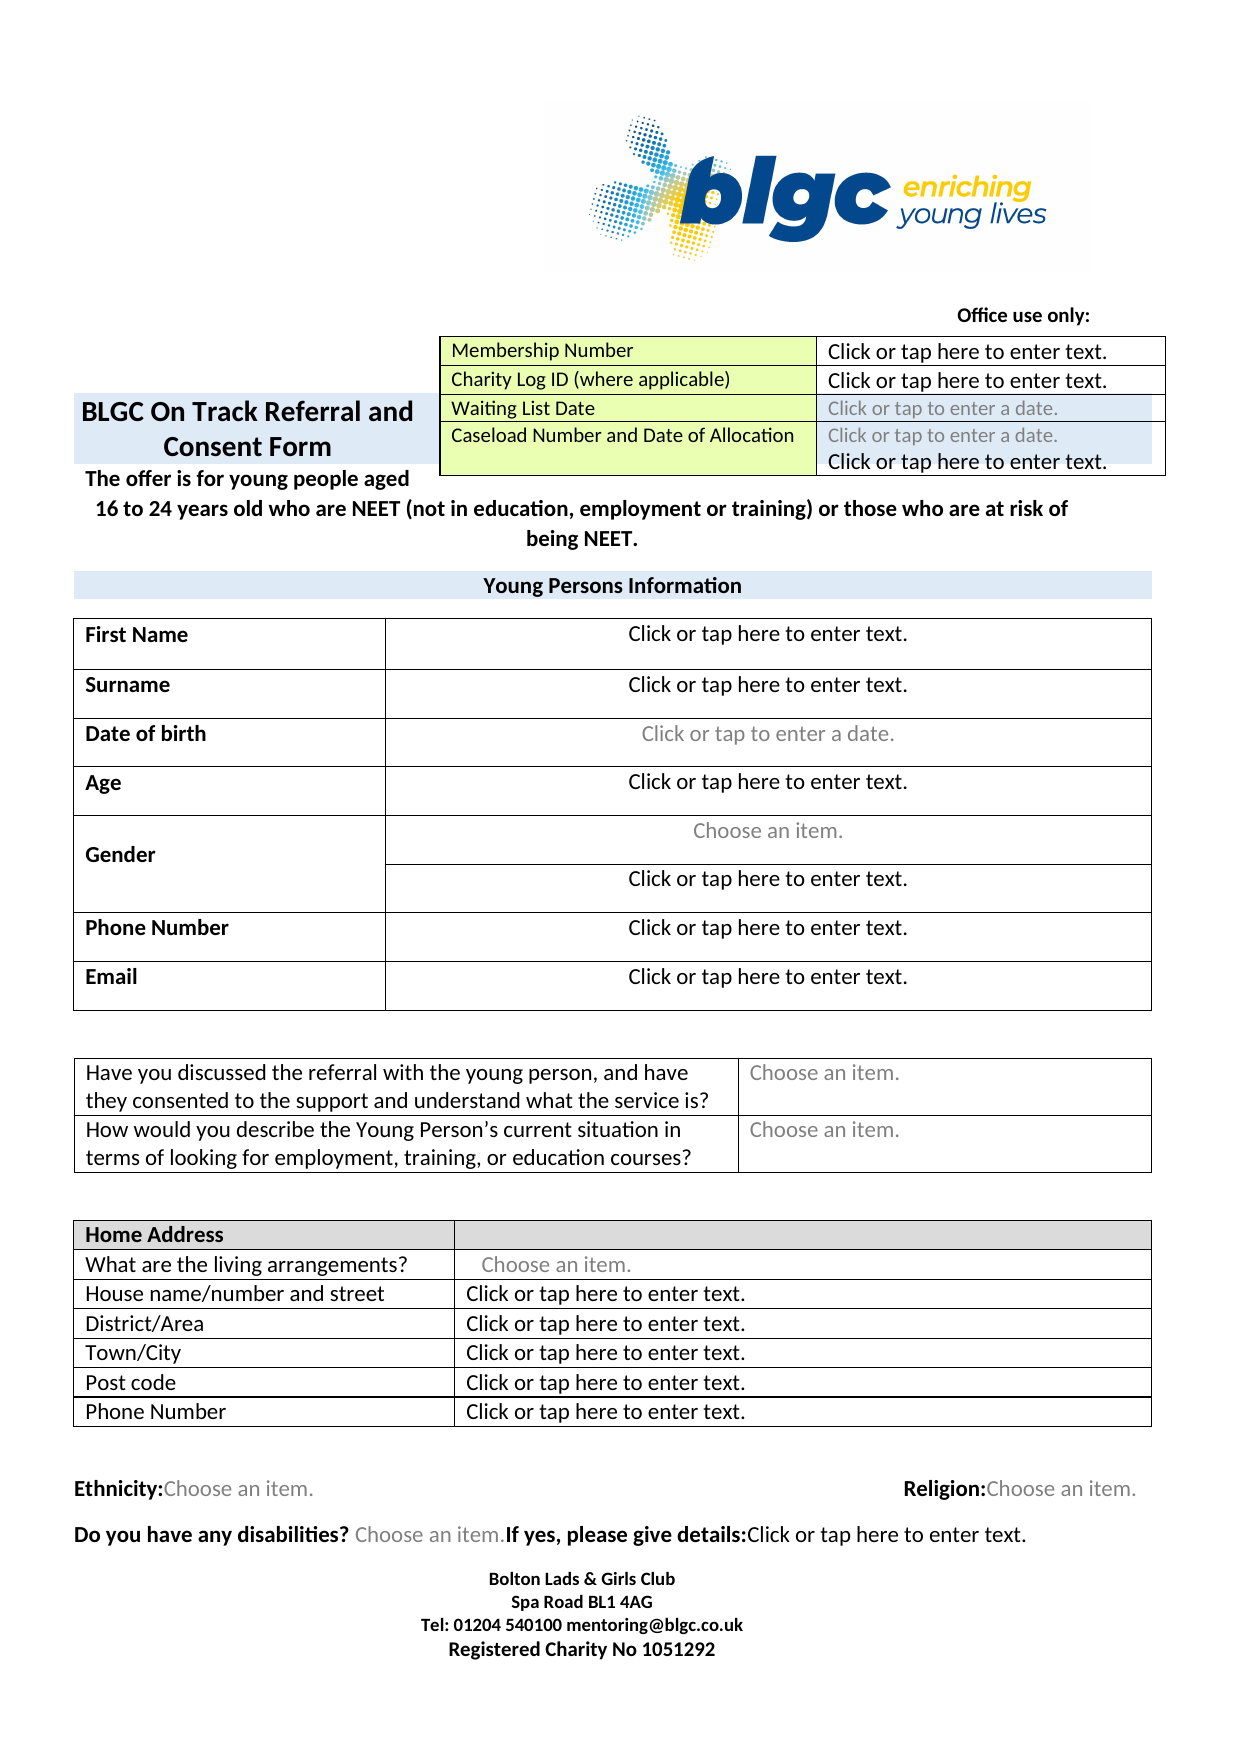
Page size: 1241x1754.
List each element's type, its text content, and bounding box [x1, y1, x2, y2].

table_cell Date of birth [74, 719, 385, 766]
text Young Persons Information [74, 571, 1152, 599]
text Office use only: [74, 302, 1090, 327]
table_cell Waiting List Date [441, 395, 816, 421]
table_cell Post code [74, 1368, 454, 1396]
table_header Home Address [74, 1221, 454, 1249]
table_header [739, 1059, 1151, 1114]
table_cell Age [74, 767, 385, 815]
text BLGC On Track Referral and Consent Form [817, 395, 1152, 421]
table_cell District/Area [74, 1309, 454, 1337]
table_header Membership Number [441, 337, 816, 365]
table_cell Gender [74, 816, 385, 912]
table_header First Name [74, 619, 385, 669]
table_cell Charity Log ID (where applicable) [441, 366, 816, 394]
table_cell Email [74, 962, 385, 1009]
table_header [455, 1221, 1151, 1249]
picture [544, 102, 1091, 273]
table_cell [386, 670, 1151, 718]
table_cell How would you describe the Young Person’s current situation in terms of looking for employment, training, or education courses? [75, 1116, 738, 1172]
table_cell What are the living arrangements? [74, 1250, 454, 1278]
table_header [386, 619, 1151, 669]
table_cell [817, 422, 1165, 475]
text BLGC On Track Referral and Consent Form [74, 393, 439, 464]
table_cell [739, 1116, 1151, 1172]
table_cell House name/number and street [74, 1280, 454, 1308]
table_cell Phone Number [74, 913, 385, 961]
table_header Have you discussed the referral with the young person, and have they consented to the support and understand what the service is? [75, 1059, 738, 1114]
table_cell Phone Number [74, 1398, 454, 1426]
text Do you have any disabilities? If yes, please give details: [74, 1521, 1090, 1549]
table_cell Town/City [74, 1339, 454, 1367]
table_cell [455, 1250, 1151, 1278]
table_cell Caseload Number and Date of Allocation [441, 422, 816, 475]
table_cell Surname [74, 670, 385, 718]
text Ethnicity: Religion: [74, 1474, 1090, 1502]
text The offer is for young people aged 16 to 24 years old who are NEET (not in education, employment or training) or those who are at risk of being NEET. [74, 464, 1090, 552]
